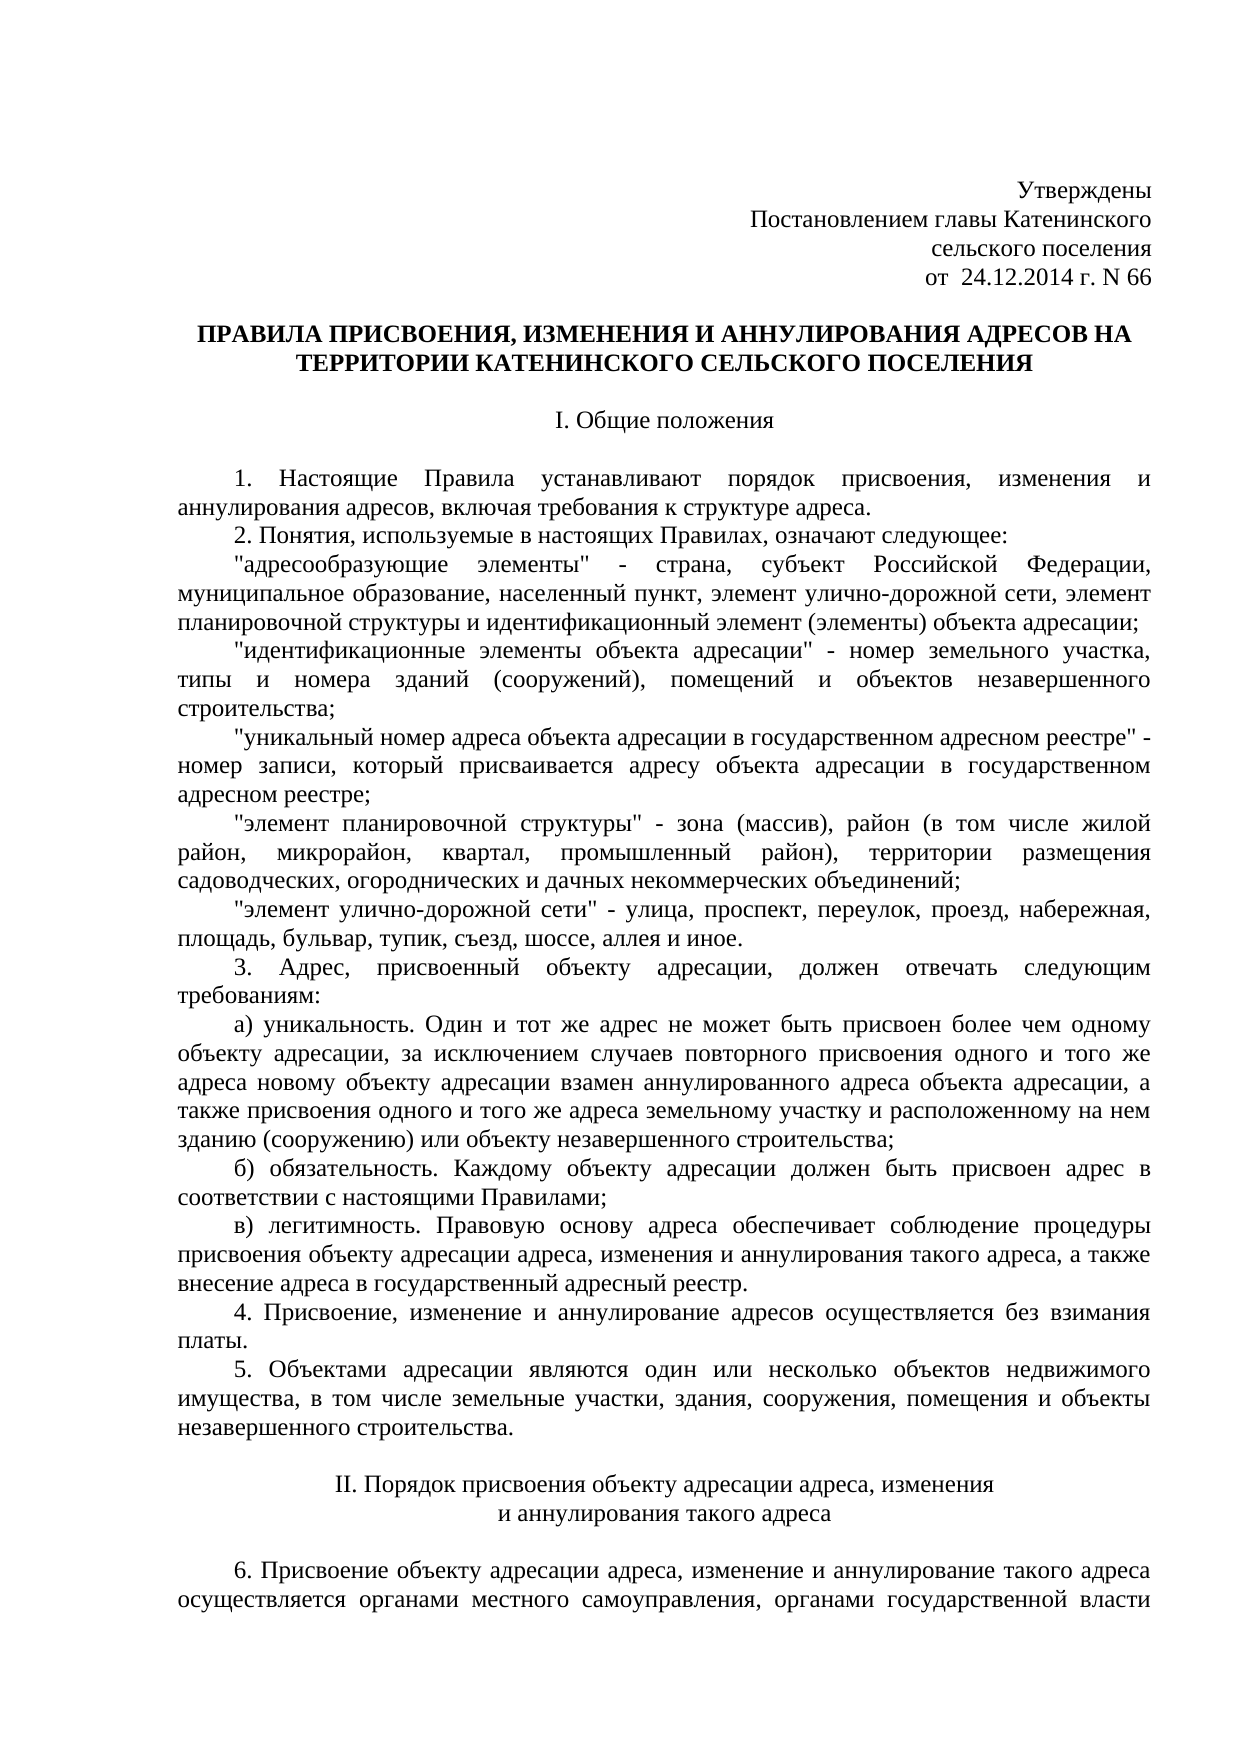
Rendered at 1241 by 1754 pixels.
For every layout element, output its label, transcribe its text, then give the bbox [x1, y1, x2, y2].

text "уникальный номер адреса объекта адресации в государственном адресном реестре" - номер записи, который присваивается адресу объекта адресации в государственном адресном реестре; [177, 722, 1152, 808]
text I. Общие положения [177, 406, 1152, 434]
text а) уникальность. Один и тот же адрес не может быть присвоен более чем одному объекту адресации, за исключением случаев повторного присвоения одного и того же адреса новому объекту адресации взамен аннулированного адреса объекта адресации, а также присвоения одного и того же адреса земельному участку и расположенному на нем зданию (сооружению) или объекту незавершенного строительства; [177, 1009, 1152, 1153]
text Постановлением главы Катенинского [177, 204, 1152, 233]
text "идентификационные элементы объекта адресации" - номер земельного участка, типы и номера зданий (сооружений), помещений и объектов незавершенного строительства; [177, 636, 1152, 722]
text 5. Объектами адресации являются один или несколько объектов недвижимого имущества, в том числе земельные участки, здания, сооружения, помещения и объекты незавершенного строительства. [177, 1354, 1152, 1441]
text "элемент планировочной структуры" - зона (массив), район (в том числе жилой район, микрорайон, квартал, промышленный район), территории размещения садоводческих, огороднических и дачных некоммерческих объединений; [177, 808, 1152, 894]
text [177, 1556, 1152, 1613]
text "элемент улично-дорожной сети" - улица, проспект, переулок, проезд, набережная, площадь, бульвар, тупик, съезд, шоссе, аллея и иное. [177, 894, 1152, 952]
text в) легитимность. Правовую основу адреса обеспечивает соблюдение процедуры присвоения объекту адресации адреса, изменения и аннулирования такого адреса, а также внесение адреса в государственный адресный реестр. [177, 1211, 1152, 1297]
text II. Порядок присвоения объекту адресации адреса, изменения [177, 1469, 1152, 1498]
text и аннулирования такого адреса [177, 1498, 1152, 1527]
text от 24.12.2014 г. N 66 [177, 262, 1152, 291]
text б) обязательность. Каждому объекту адресации должен быть присвоен адрес в соответствии с настоящими Правилами; [177, 1153, 1152, 1211]
text 2. Понятия, используемые в настоящих Правилах, означают следующее: [177, 521, 1152, 549]
text Утверждены [177, 176, 1152, 204]
text 4. Присвоение, изменение и аннулирование адресов осуществляется без взимания платы. [177, 1297, 1152, 1354]
text "адресообразующие элементы" - страна, субъект Российской Федерации, муниципальное образование, населенный пункт, элемент улично-дорожной сети, элемент планировочной структуры и идентификационный элемент (элементы) объекта адресации; [177, 549, 1152, 636]
text 1. Настоящие Правила устанавливают порядок присвоения, изменения и аннулирования адресов, включая требования к структуре адреса. [177, 463, 1152, 521]
text сельского поселения [177, 233, 1152, 262]
text ПРАВИЛА ПРИСВОЕНИЯ, ИЗМЕНЕНИЯ И АННУЛИРОВАНИЯ АДРЕСОВ НА ТЕРРИТОРИИ КАТЕНИНСКОГО СЕЛЬСКОГО ПОСЕЛЕНИЯ [177, 319, 1152, 377]
text 3. Адрес, присвоенный объекту адресации, должен отвечать следующим требованиям: [177, 952, 1152, 1009]
